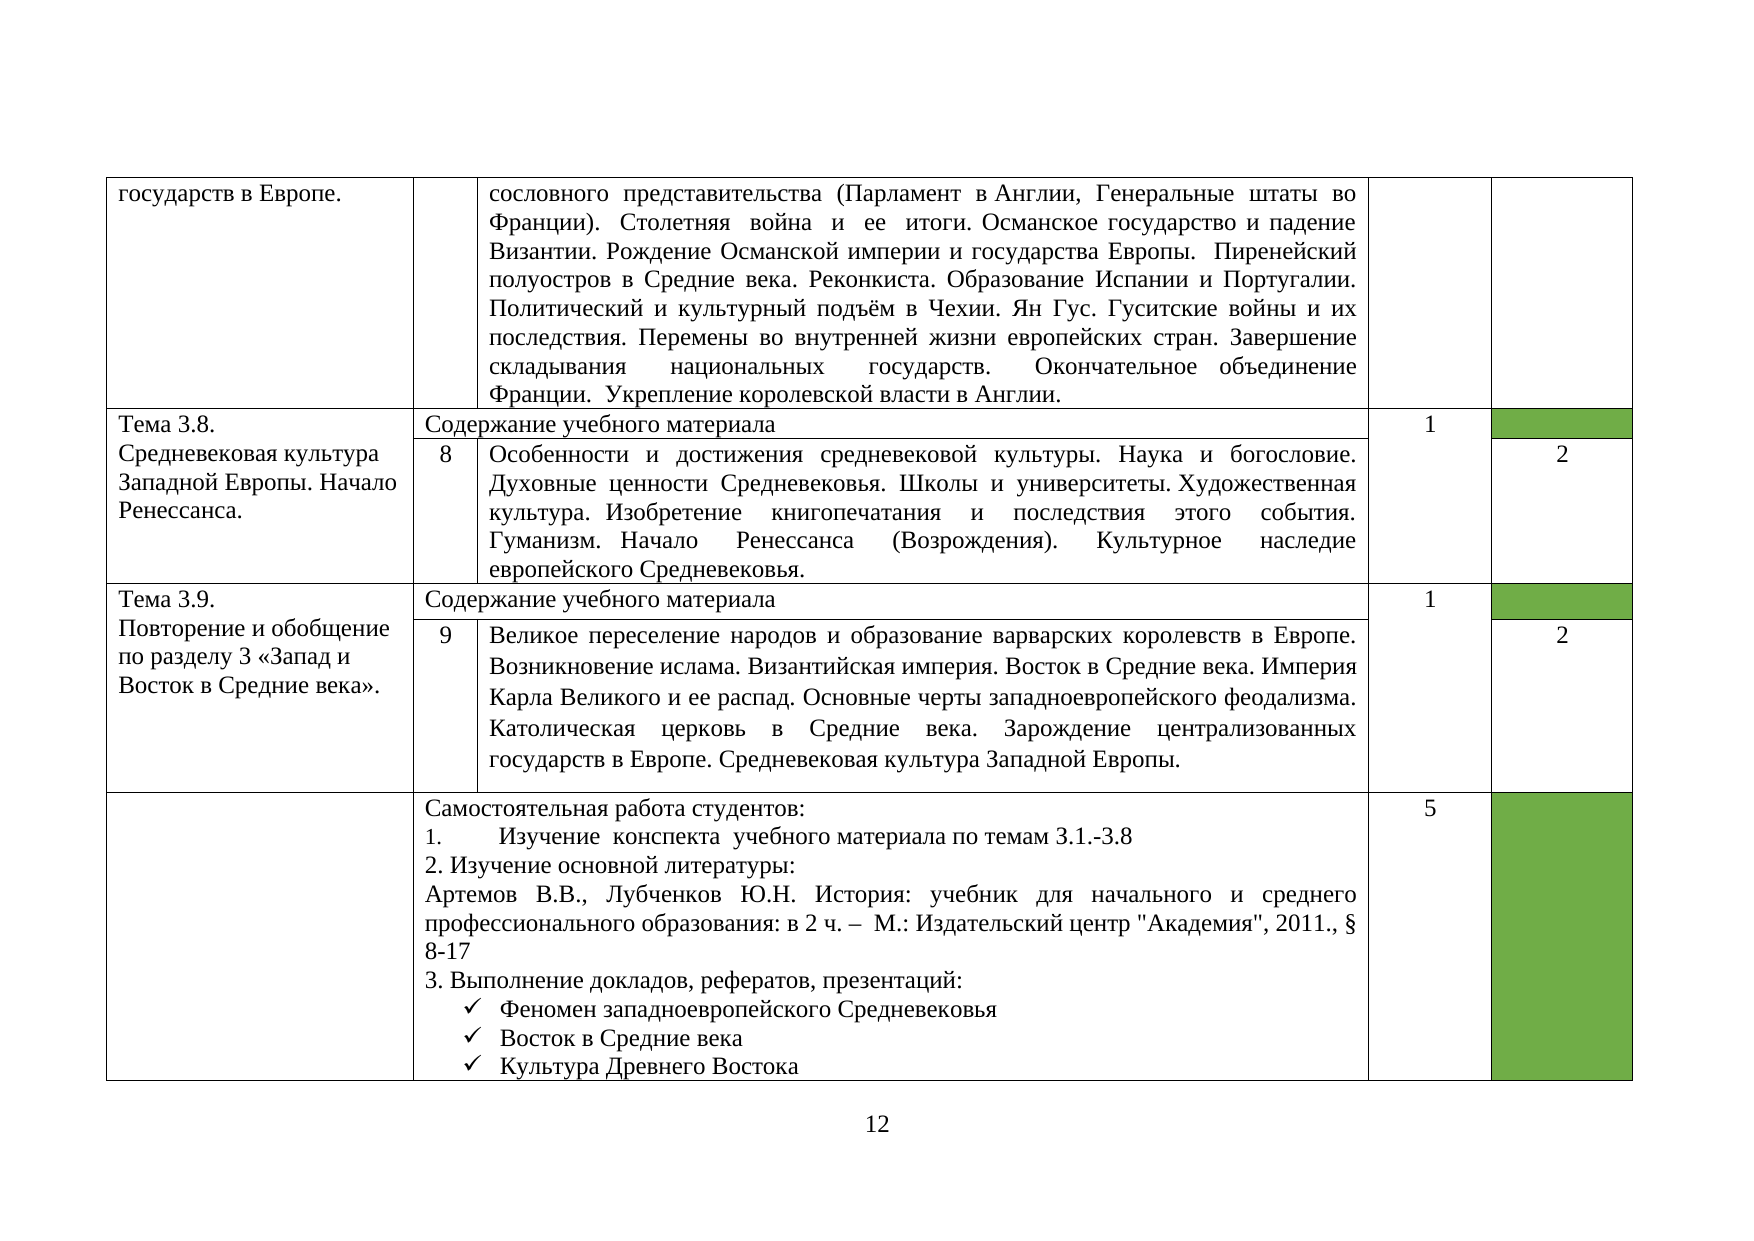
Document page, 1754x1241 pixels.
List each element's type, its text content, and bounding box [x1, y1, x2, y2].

table_cell 9 [414, 620, 477, 792]
table_cell Особенности и достижения средневековой культуры. Наука и богословие. Духовные ценности Средневековья. Школы и университеты. Художественная культура. Изобретение книгопечатания и последствия этого события. Гуманизм. Начало Ренессанса (Возрождения). Культурное наследие европейского Средневековья. [478, 439, 1368, 583]
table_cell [478, 178, 1368, 408]
table_cell 7 [414, 178, 477, 408]
table_cell 8 [414, 439, 477, 583]
table_cell 2 [1492, 178, 1632, 408]
table_cell 1 [1369, 409, 1491, 583]
table_cell Содержание учебного материала [414, 584, 1368, 619]
table_cell Тема 3.8. Средневековая культура Западной Европы. Начало Ренессанса. [107, 409, 413, 583]
table_cell Великое переселение народов и образование варварских королевств в Европе. Возникновение ислама. Византийская империя. Восток в Средние века. Империя Карла Великого и ее распад. Основные черты западноевропейского феодализма. Католическая церковь в Средние века. Зарождение централизованных государств в Европе. Средневековая культура Западной Европы. [478, 620, 1368, 792]
table_cell [107, 793, 413, 1080]
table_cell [414, 793, 1368, 1080]
table_cell 1 [1369, 584, 1491, 792]
table_cell Содержание учебного материала [414, 409, 1368, 438]
table_cell 5 [1369, 793, 1491, 1080]
table_cell [1492, 584, 1632, 619]
table_cell 2 [1492, 439, 1632, 583]
table_cell [1492, 793, 1632, 1080]
table_cell [1492, 409, 1632, 438]
table_cell 2 [1492, 620, 1632, 792]
table_cell Тема 3.9. Повторение и обобщение по разделу 3 «Запад и Восток в Средние века». [107, 584, 413, 792]
